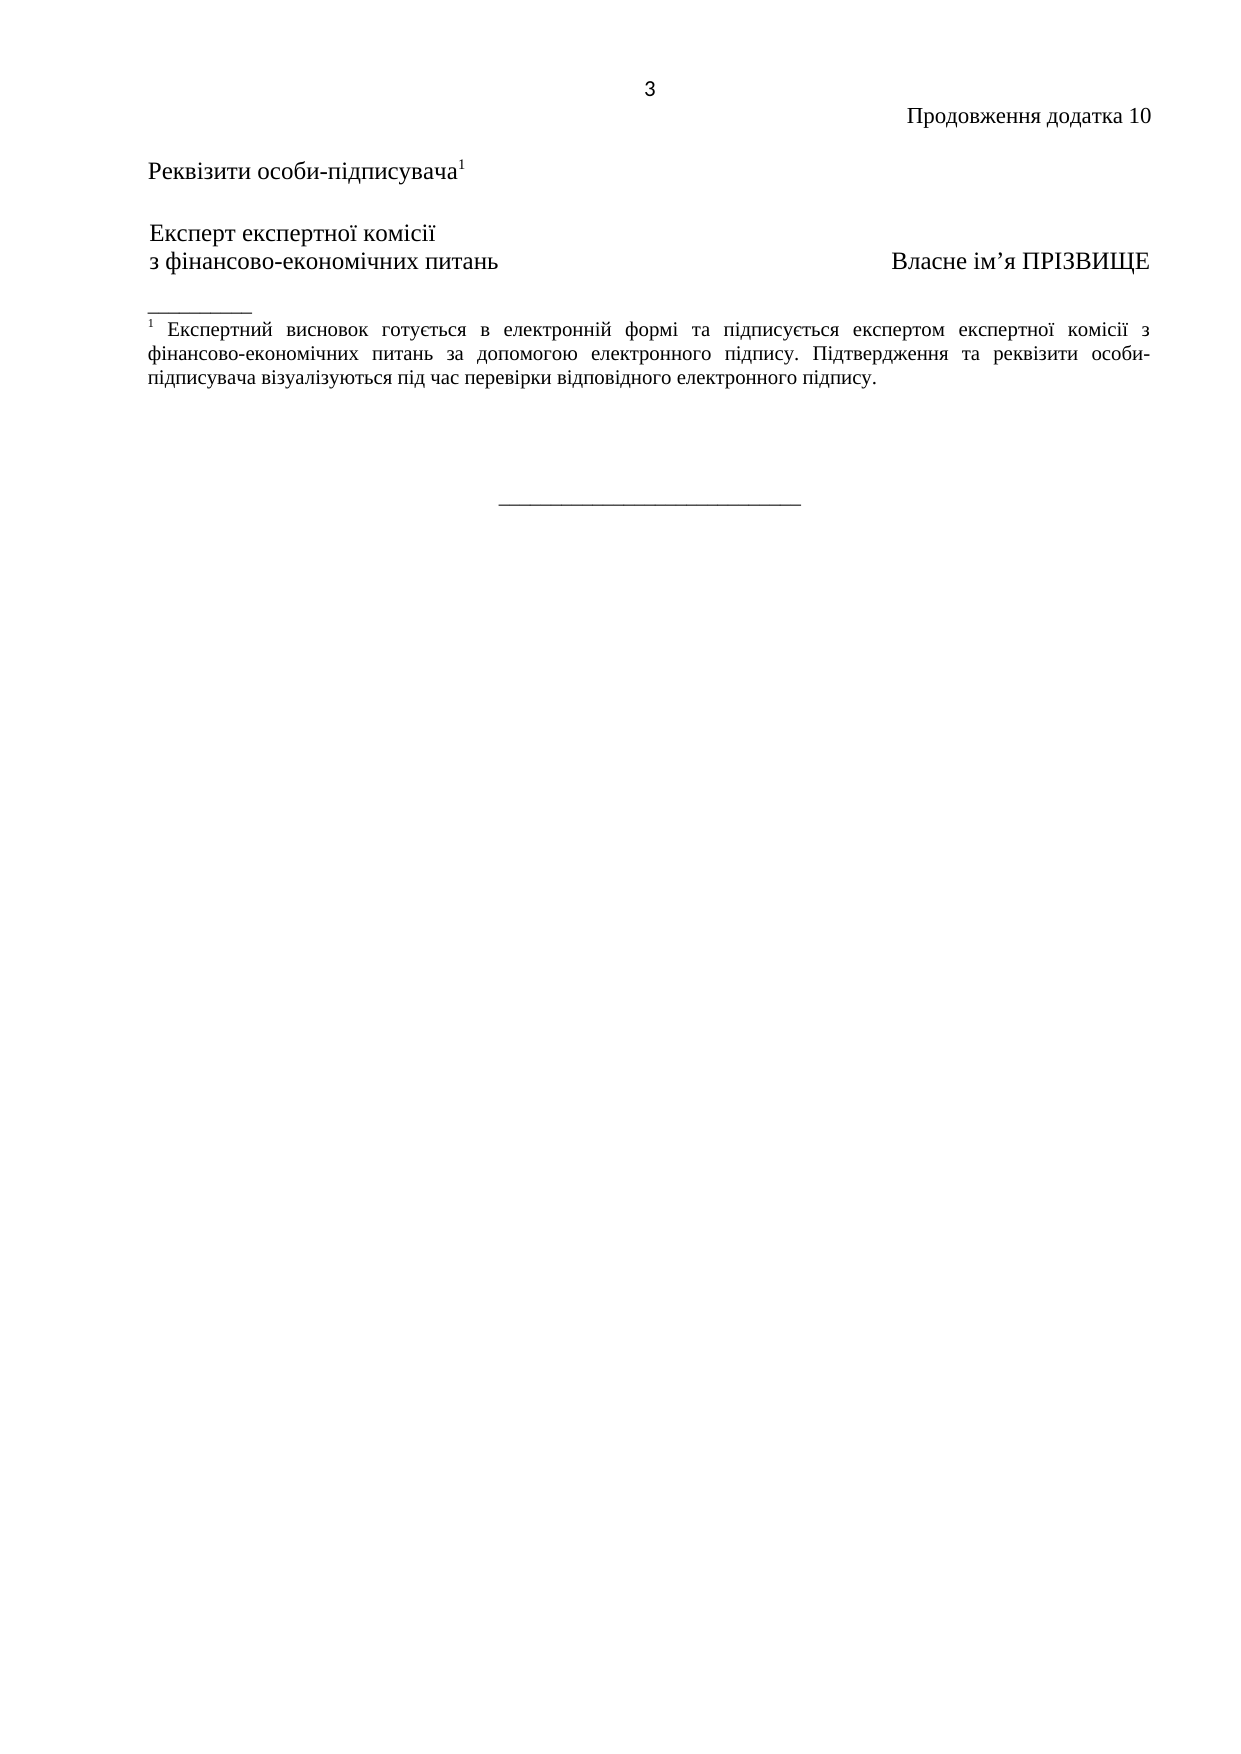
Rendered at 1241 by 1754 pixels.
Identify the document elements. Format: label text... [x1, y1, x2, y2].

table_header Власне ім’я ПРІЗВИЩЕ [829, 201, 1152, 292]
table_header Експерт експертної комісії з фінансово-економічних питань [148, 201, 829, 292]
text _____________________________ [148, 484, 1152, 508]
text __________ 1 Експертний висновок готується в електронній формі та підписується експертом експертної комісії з фінансово-економічних питань за допомогою електронного підпису. Підтвердження та реквізити особи-підписувача візуалізуються під час перевірки відповідного електронного підпису. [148, 292, 1152, 389]
text Реквізити особи-підписувача1 [148, 156, 1152, 185]
